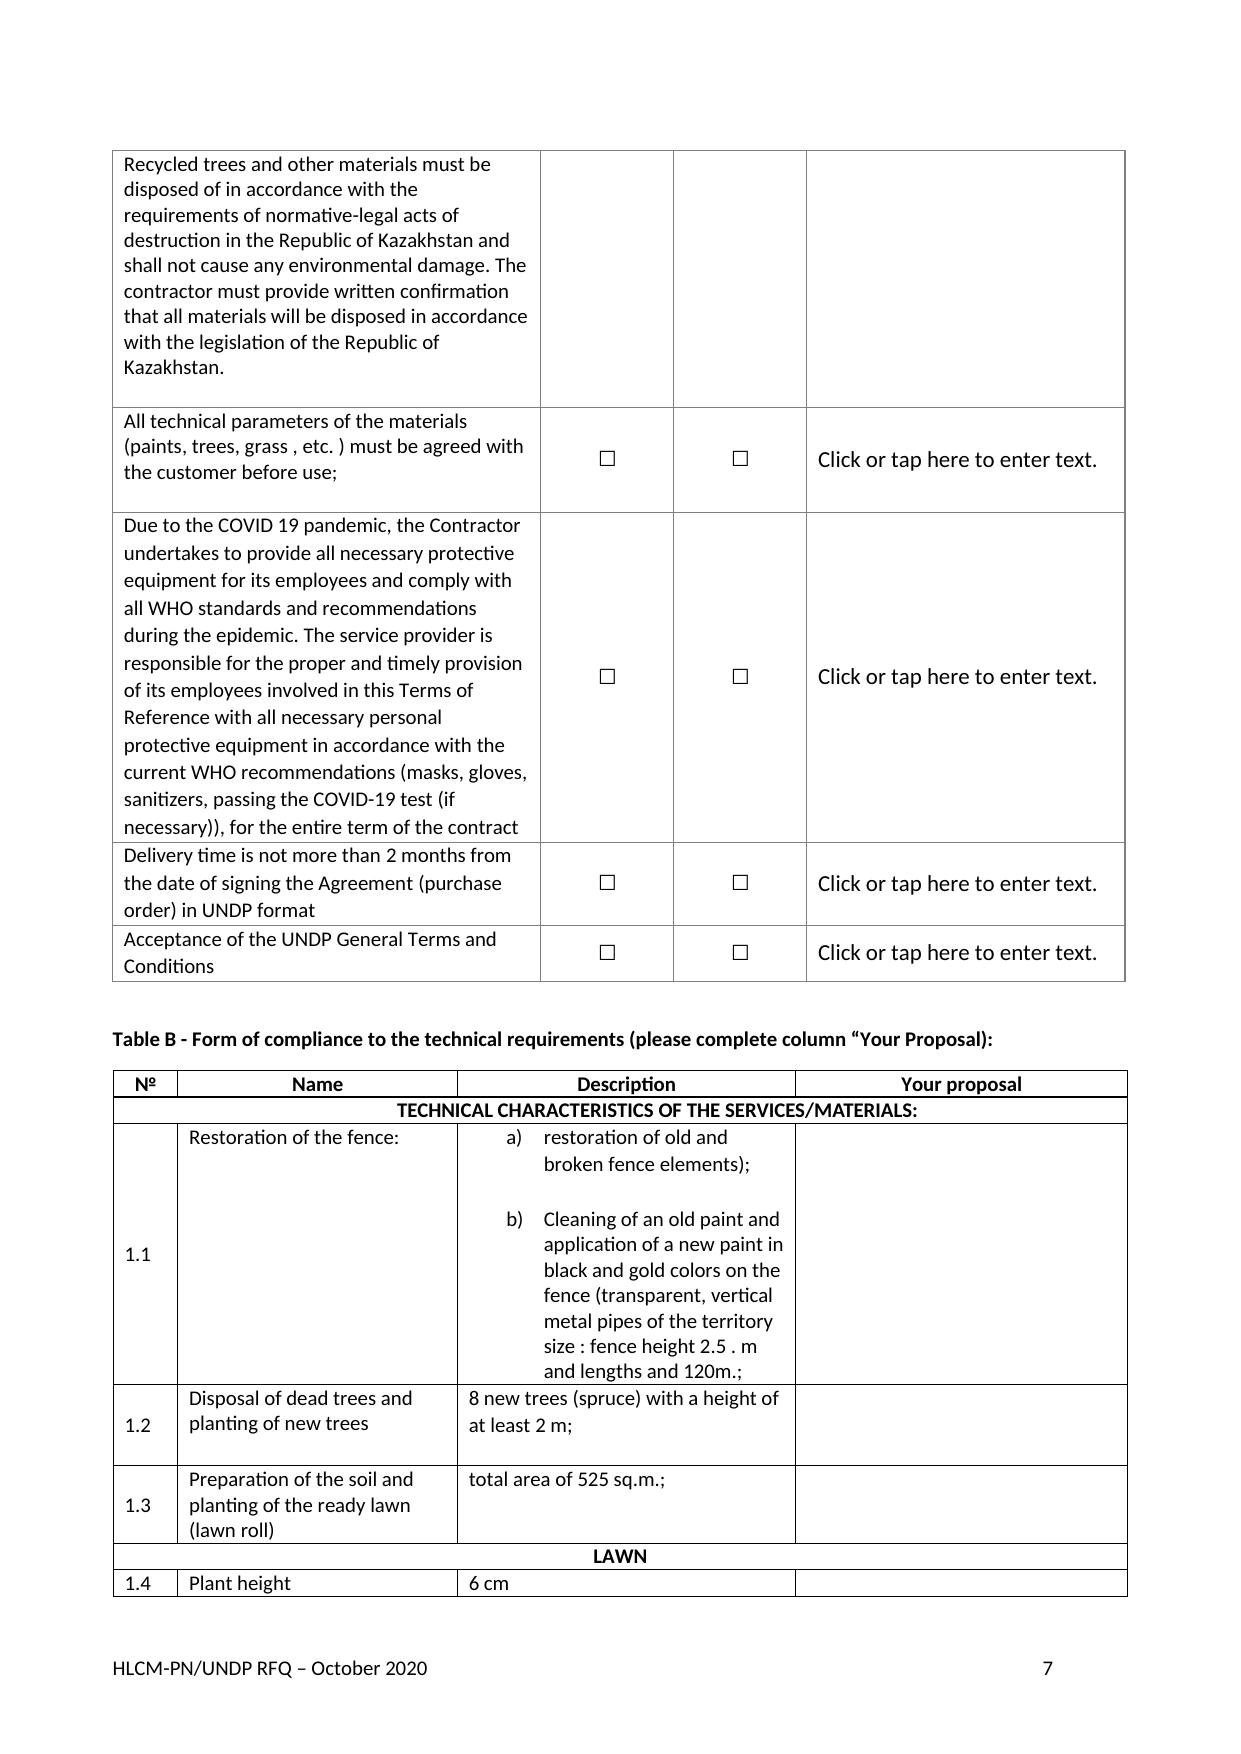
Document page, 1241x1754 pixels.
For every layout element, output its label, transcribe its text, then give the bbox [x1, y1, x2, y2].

table_cell [796, 1570, 1127, 1596]
table_cell Plant height [178, 1570, 457, 1596]
table_cell Due to the COVID 19 pandemic, the Contractor undertakes to provide all necessary protective equipment for its employees and comply with all WHO standards and recommendations during the epidemic. The service provider is responsible for the proper and timely provision of its employees involved in this Terms of Reference with all necessary personal protective equipment in accordance with the current WHO recommendations (masks, gloves, sanitizers, passing the COVID-19 test (if necessary)), for the entire term of the contract [113, 513, 540, 842]
text Table B - Form of compliance to the technical requirements (please complete column “Your Proposal): [112, 1026, 1128, 1051]
table_cell [796, 1466, 1127, 1543]
table_cell Acceptance of the UNDP General Terms and Conditions [113, 926, 540, 981]
table_header Your proposal [796, 1071, 1127, 1096]
table_header Name [178, 1071, 457, 1096]
table_cell restoration of old and broken fence elements); Cleaning of an old paint and application of a new paint in black and gold colors on the fence (transparent, vertical metal pipes of the territory size : fence height 2.5 . m and lengths and 120m.; [458, 1124, 795, 1384]
table_header № [114, 1071, 177, 1096]
table_header Description [458, 1071, 795, 1096]
table_cell TECHNICAL CHARACTERISTICS OF THE SERVICES/MATERIALS: [114, 1098, 1127, 1123]
table_cell 1.4 [114, 1570, 177, 1596]
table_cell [113, 151, 540, 407]
table_cell 8 new trees (spruce) with a height of at least 2 m; [458, 1385, 795, 1465]
table_cell Delivery time is not more than 2 months from the date of signing the Agreement (purchase order) in UNDP format [113, 843, 540, 925]
table_cell Disposal of dead trees and planting of new trees [178, 1385, 457, 1465]
table_cell 1.3 [114, 1466, 177, 1543]
table_cell LAWN [114, 1544, 1127, 1569]
table_cell [796, 1385, 1127, 1465]
table_cell 1.1 [114, 1124, 177, 1384]
table_cell 6 cm [458, 1570, 795, 1596]
table_cell total area of ​​525 sq.m.; [458, 1466, 795, 1543]
table_cell [796, 1124, 1127, 1384]
table_cell All technical parameters of the materials (paints, trees, grass , etc. ) must be agreed with the customer before use; [113, 408, 540, 512]
table_cell 1.2 [114, 1385, 177, 1465]
table_cell Restoration of the fence: [178, 1124, 457, 1384]
table_cell Preparation of the soil and planting of the ready lawn (lawn roll) [178, 1466, 457, 1543]
